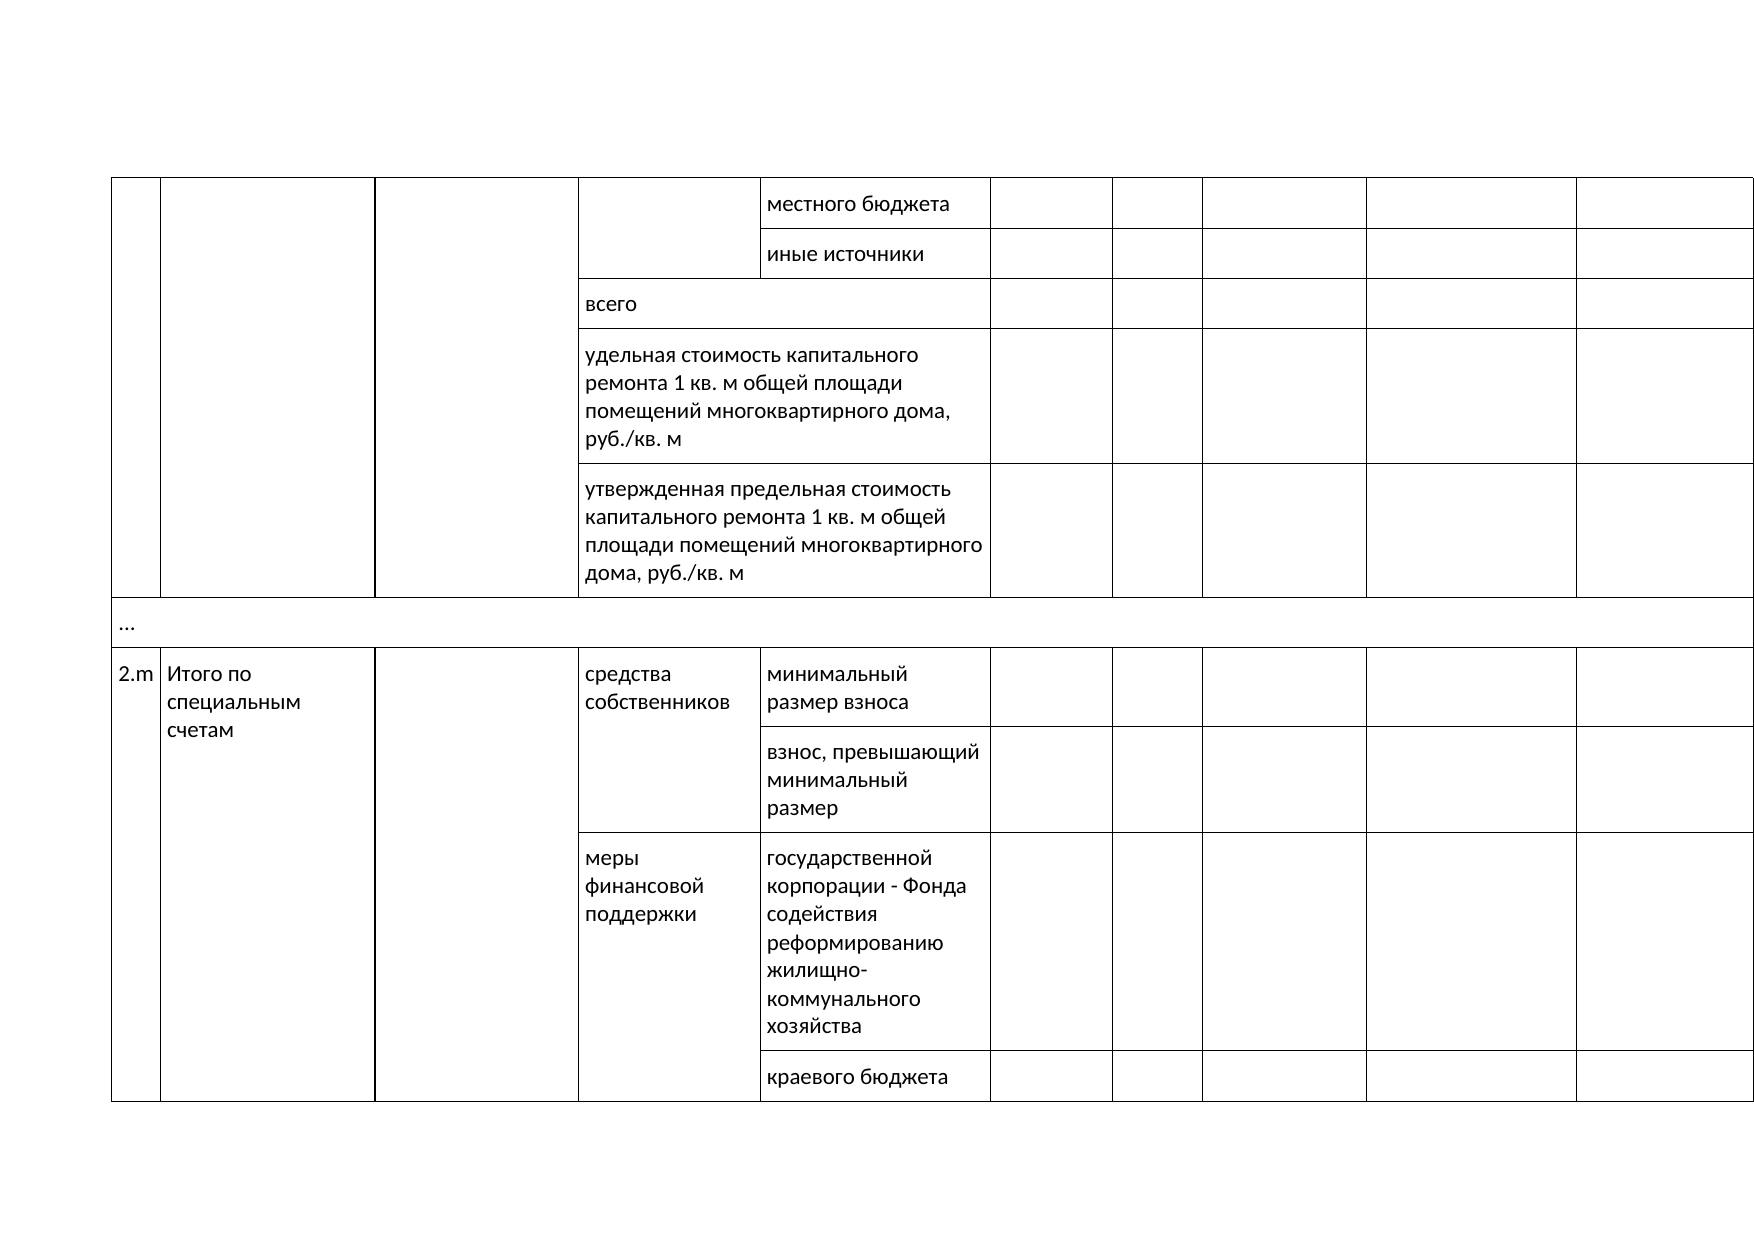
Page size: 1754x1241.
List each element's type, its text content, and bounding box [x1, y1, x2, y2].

table_cell [1367, 279, 1576, 328]
table_cell [1113, 833, 1202, 1050]
table_cell [1203, 1051, 1366, 1101]
table_cell [1113, 464, 1202, 597]
table_cell [1367, 178, 1576, 227]
table_cell [991, 329, 1112, 462]
table_cell [1203, 178, 1366, 227]
table_cell [1577, 229, 1753, 278]
table_cell [1203, 833, 1366, 1050]
table_cell [1113, 727, 1202, 832]
table_cell [991, 648, 1112, 726]
table_cell [1203, 648, 1366, 726]
table_cell всего [579, 279, 990, 328]
table_cell [1367, 648, 1576, 726]
table_cell [991, 178, 1112, 227]
table_cell [1577, 177, 1754, 227]
table_cell [1203, 727, 1366, 832]
table_cell [1113, 329, 1202, 462]
table_cell [1367, 1051, 1576, 1101]
table_cell [1113, 178, 1202, 227]
table_cell [991, 279, 1112, 328]
table_cell иные источники [761, 229, 990, 278]
table_cell [991, 229, 1112, 278]
table_cell минимальный размер взноса [761, 648, 990, 726]
table_cell [991, 1051, 1112, 1101]
table_cell краевого бюджета [761, 1051, 990, 1101]
table_cell удельная стоимость капитального ремонта 1 кв. м общей площади помещений многоквартирного дома, руб./кв. м [579, 329, 990, 462]
table_cell [1577, 727, 1753, 832]
table_cell [1577, 833, 1753, 1050]
table_cell [376, 648, 578, 1101]
table_cell утвержденная предельная стоимость капитального ремонта 1 кв. м общей площади помещений многоквартирного дома, руб./кв. м [579, 464, 990, 597]
table_cell [1577, 1051, 1753, 1101]
table_cell государственной корпорации - Фонда содействия реформированию жилищно-коммунального хозяйства [761, 833, 990, 1050]
table_cell [1113, 229, 1202, 278]
table_cell [1367, 833, 1576, 1050]
table_cell средства собственников [579, 648, 760, 832]
table_cell [1367, 727, 1576, 832]
table_cell 2.m [112, 648, 160, 1101]
table_cell ... [112, 598, 1753, 647]
table_cell [1203, 229, 1366, 278]
table_cell [1367, 464, 1576, 597]
table_cell [1367, 229, 1576, 278]
table_cell [1577, 648, 1753, 726]
table_cell [1577, 329, 1753, 462]
table_cell [1203, 464, 1366, 597]
table_cell взнос, превышающий минимальный размер [761, 727, 990, 832]
table_cell [1203, 279, 1366, 328]
table_cell [991, 833, 1112, 1050]
table_cell Итого по специальным счетам [161, 648, 374, 1101]
table_cell [1113, 279, 1202, 328]
table_cell [1577, 464, 1753, 597]
table_cell [991, 727, 1112, 832]
table_cell местного бюджета [761, 178, 990, 227]
table_cell [991, 464, 1112, 597]
table_cell [1577, 279, 1753, 328]
table_cell [1203, 329, 1366, 462]
table_cell меры финансовой поддержки [579, 833, 760, 1101]
table_cell [1113, 648, 1202, 726]
table_cell [1113, 1051, 1202, 1101]
table_cell [1367, 329, 1576, 462]
